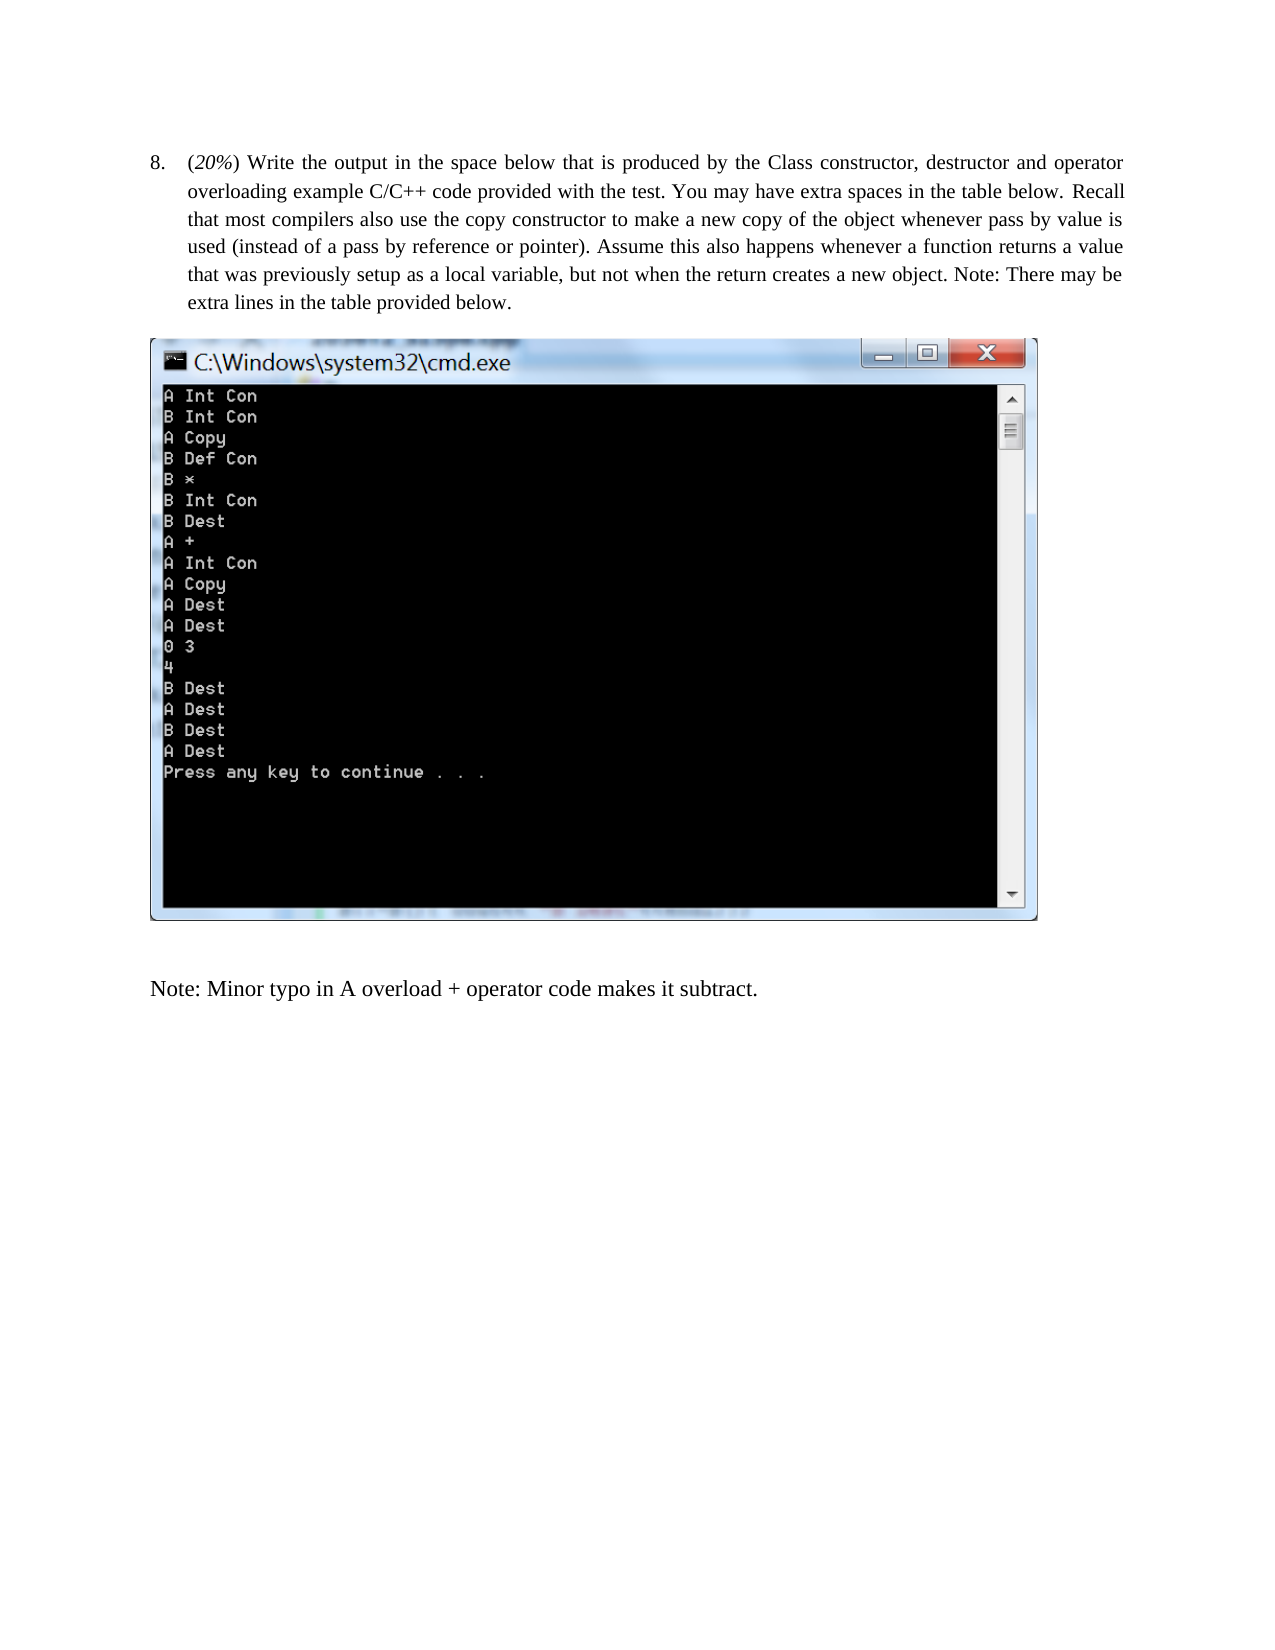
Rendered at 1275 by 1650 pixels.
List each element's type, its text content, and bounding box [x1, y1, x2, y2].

picture [150, 338, 1038, 921]
text Note: Minor typo in A overload + operator code makes it subtract. [150, 976, 1125, 1002]
list (20%) Write the output in the space below that is produced by the Class constructor, destructor and operator overloading example C/C++ code provided with the test. You may have extra spaces in the table below. Recall that most compilers also use the copy constructor to make a new copy of the object whenever pass by value is used (instead of a pass by reference or pointer). Assume this also happens whenever a function returns a value that was previously setup as a local variable, but not when the return creates a new object. Note: There may be extra lines in the table provided below. [150, 150, 1125, 314]
